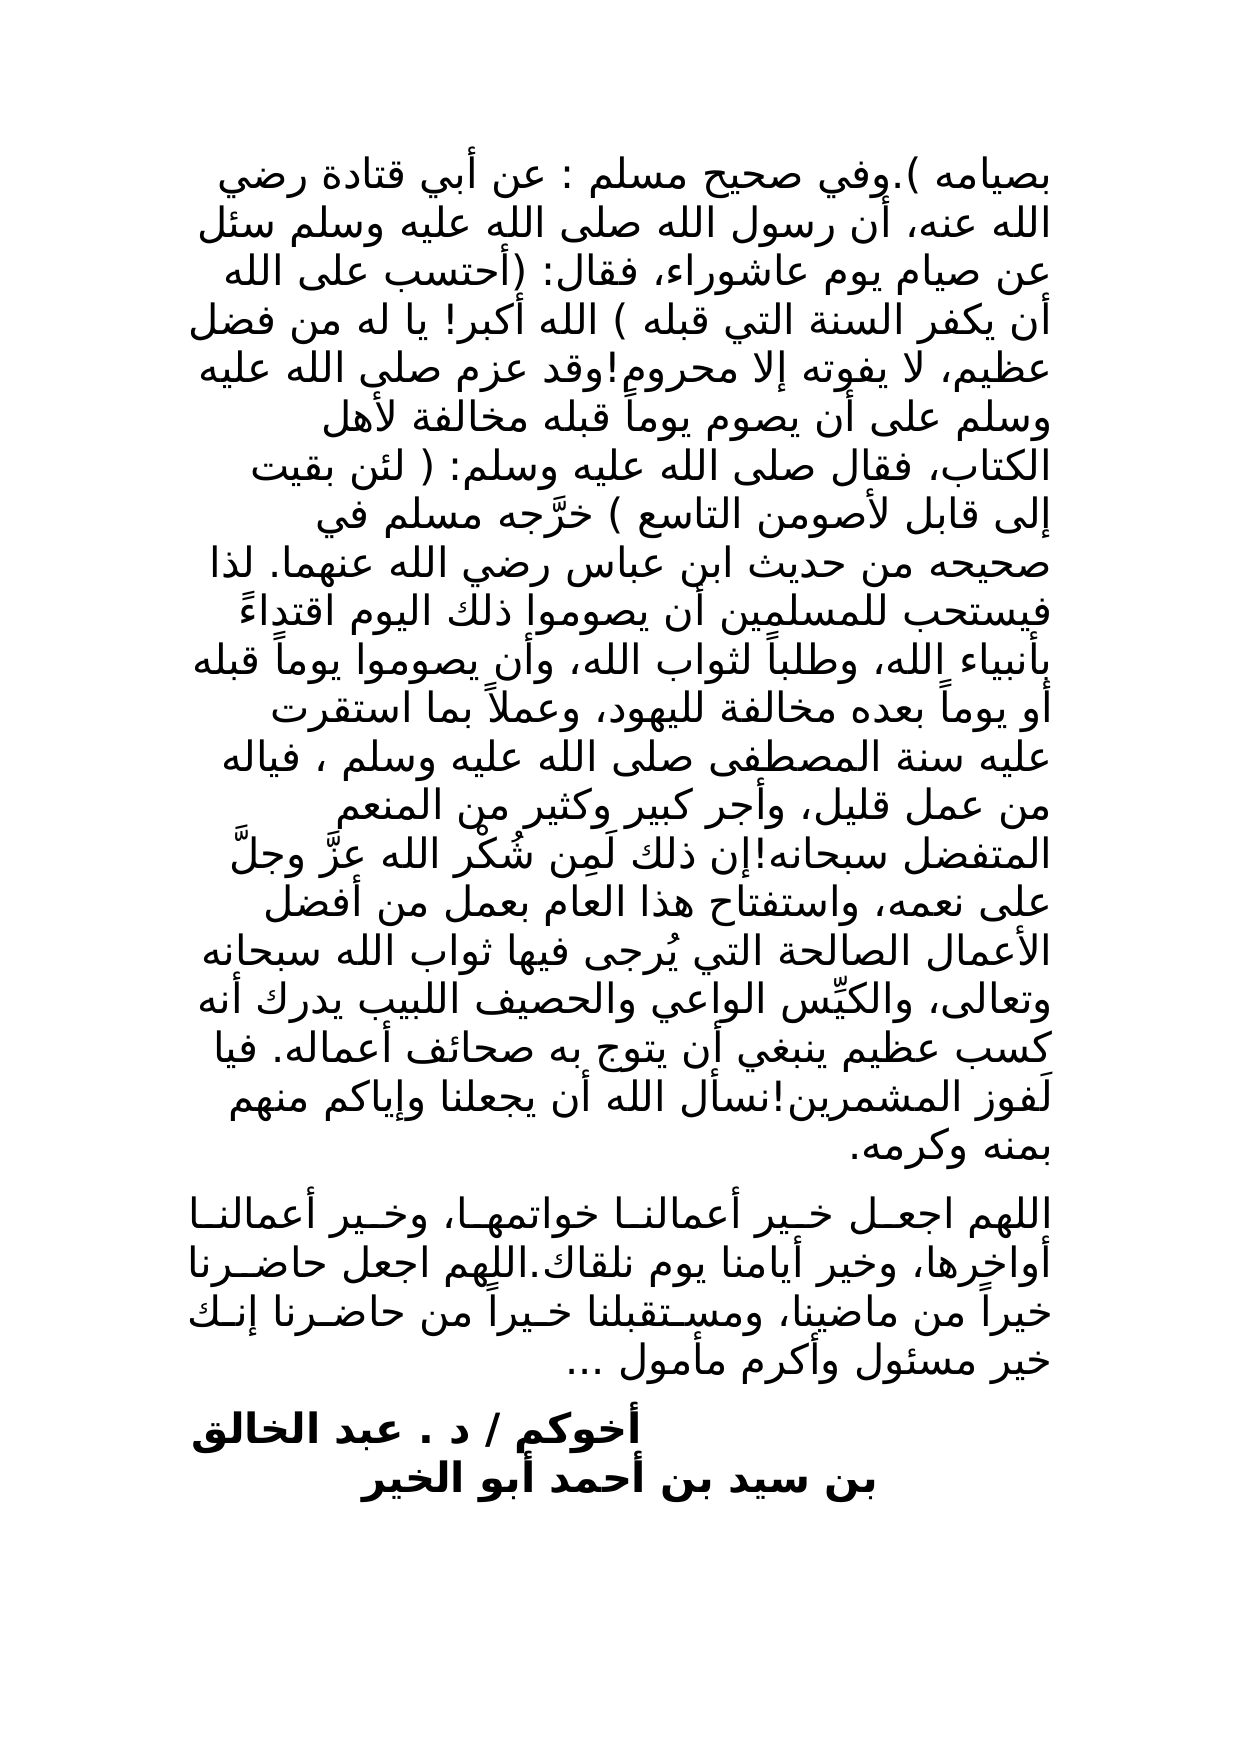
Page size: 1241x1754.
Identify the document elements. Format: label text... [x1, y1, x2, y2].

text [187, 150, 1053, 1169]
text أخوكم / د . عبد الخالق بن سيد بن أحمد أبو الخير [187, 1405, 1053, 1502]
text اللهم اجعل خير أعمالنا خواتمها، وخير أعمالنا أواخرها، وخير أيامنا يوم نلقاك.اللهم اجعل حاضرنا خيراً من ماضينا، ومستقبلنا خيراً من حاضرنا إنك خير مسئول وأكرم مأمول ... [187, 1190, 1053, 1384]
